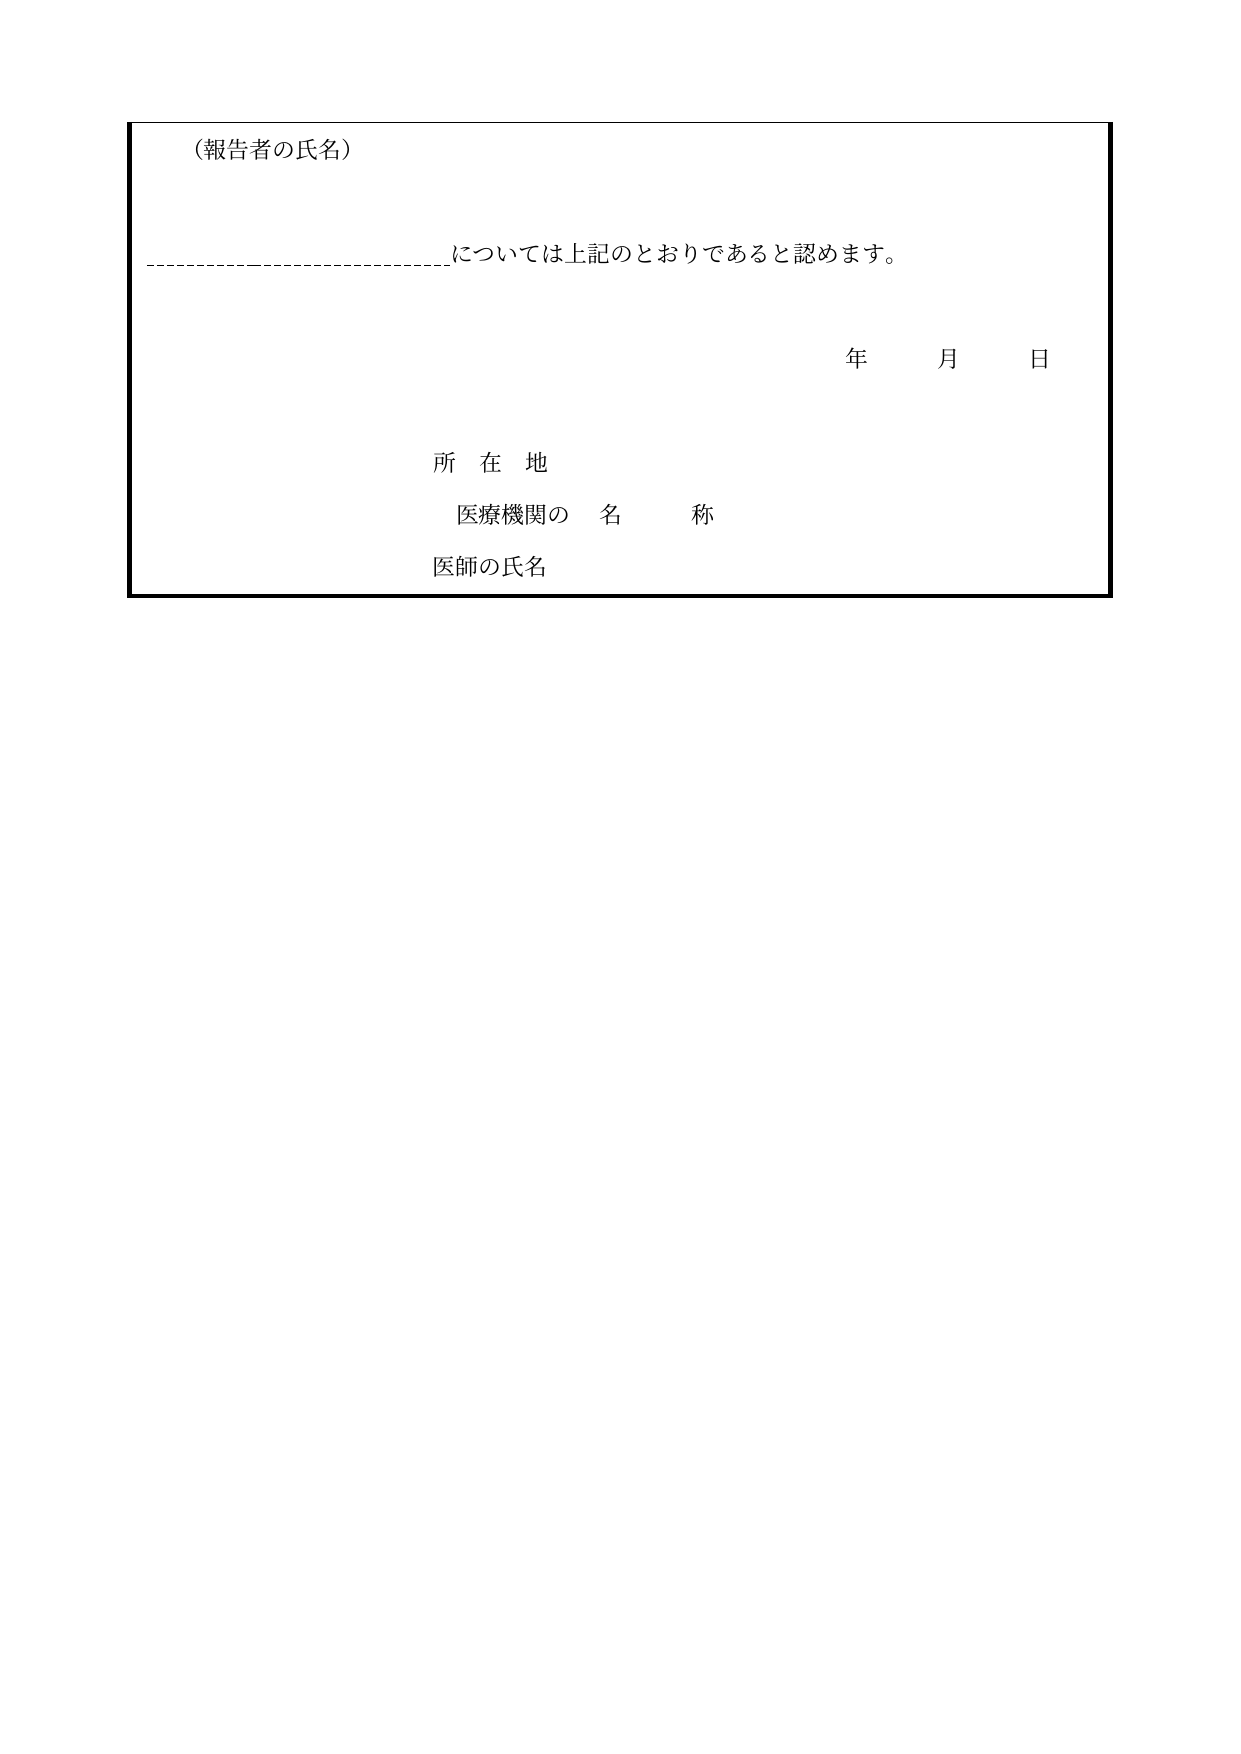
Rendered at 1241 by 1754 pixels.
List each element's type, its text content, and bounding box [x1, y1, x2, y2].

table_cell （報告者の氏名） については上記のとおりであると認めます。 年 月 日 所 在 地 医療機関の 名 称 医師の氏名 [132, 123, 1108, 593]
